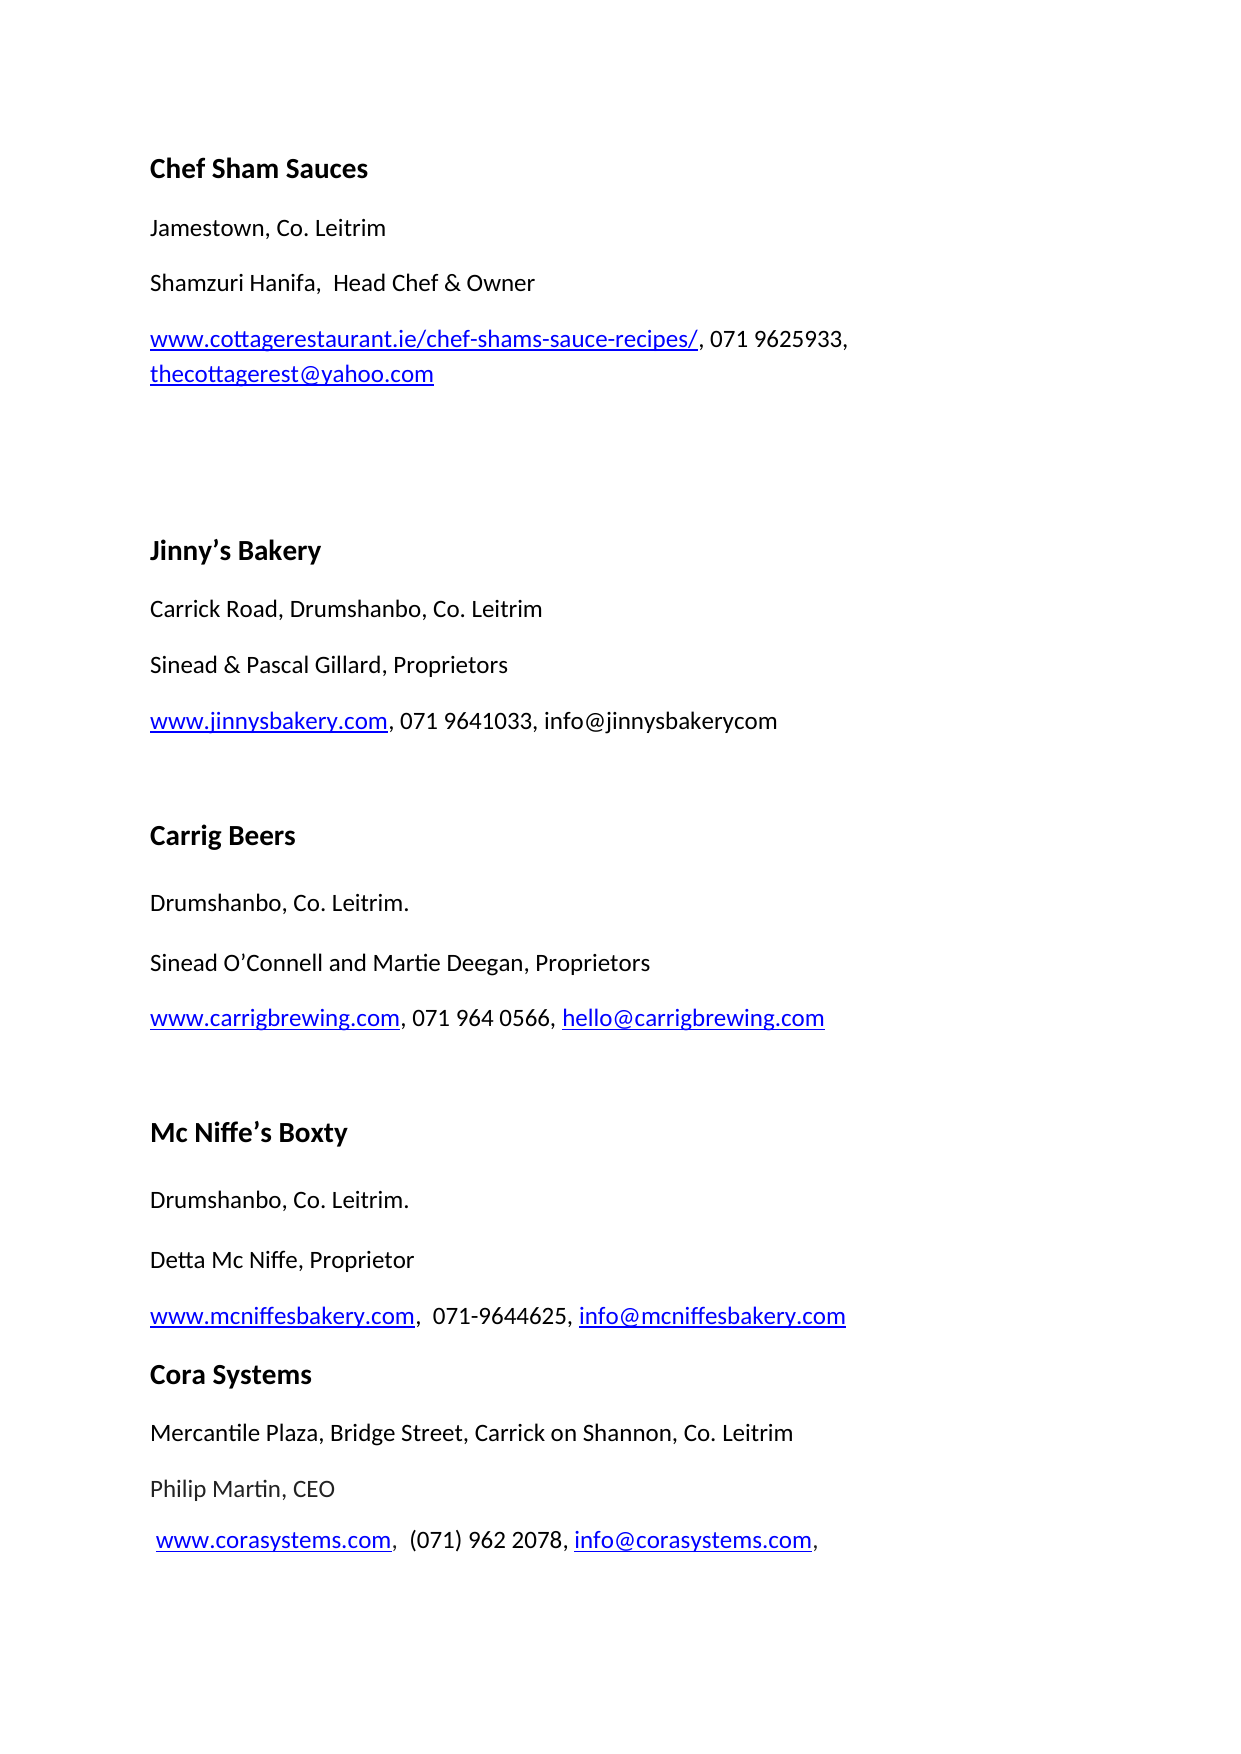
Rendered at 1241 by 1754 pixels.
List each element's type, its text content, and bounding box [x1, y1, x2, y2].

text Carrick Road, Drumshanbo, Co. Leitrim [150, 594, 1090, 624]
text Shamzuri Hanifa, Head Chef & Owner [150, 268, 1090, 298]
text Cora Systems [150, 1356, 1090, 1391]
text Sinead O’Connell and Martie Deegan, Proprietors [150, 947, 1090, 977]
text www.cottagerestaurant.ie/chef-shams-sauce-recipes/, 071 9625933, thecottagerest@yahoo.com [150, 323, 1090, 389]
text Drumshanbo, Co. Leitrim. [150, 1184, 1090, 1215]
text Detta Mc Niffe, Proprietor [150, 1244, 1090, 1274]
text www.corasystems.com, (071) 962 2078, info@corasystems.com, [150, 1525, 1090, 1555]
text Jamestown, Co. Leitrim [150, 212, 1090, 242]
text Mc Niffe’s Boxty [150, 1114, 1090, 1150]
text Jinny’s Bakery [150, 532, 1090, 567]
text Philip Martin, CEO [150, 1473, 1090, 1504]
text Drumshanbo, Co. Leitrim. [150, 887, 1090, 918]
text Sinead & Pascal Gillard, Proprietors [150, 649, 1090, 680]
text Carrig Beers [150, 817, 1090, 853]
text www.carrigbrewing.com, 071 964 0566, hello@carrigbrewing.com [150, 1003, 1090, 1033]
text Mercantile Plaza, Bridge Street, Carrick on Shannon, Co. Leitrim [150, 1417, 1090, 1448]
text Chef Sham Sauces [150, 150, 1090, 186]
text www.mcniffesbakery.com, 071-9644625, info@mcniffesbakery.com [150, 1300, 1090, 1330]
text www.jinnysbakery.com, 071 9641033, info@jinnysbakerycom [150, 705, 1090, 736]
